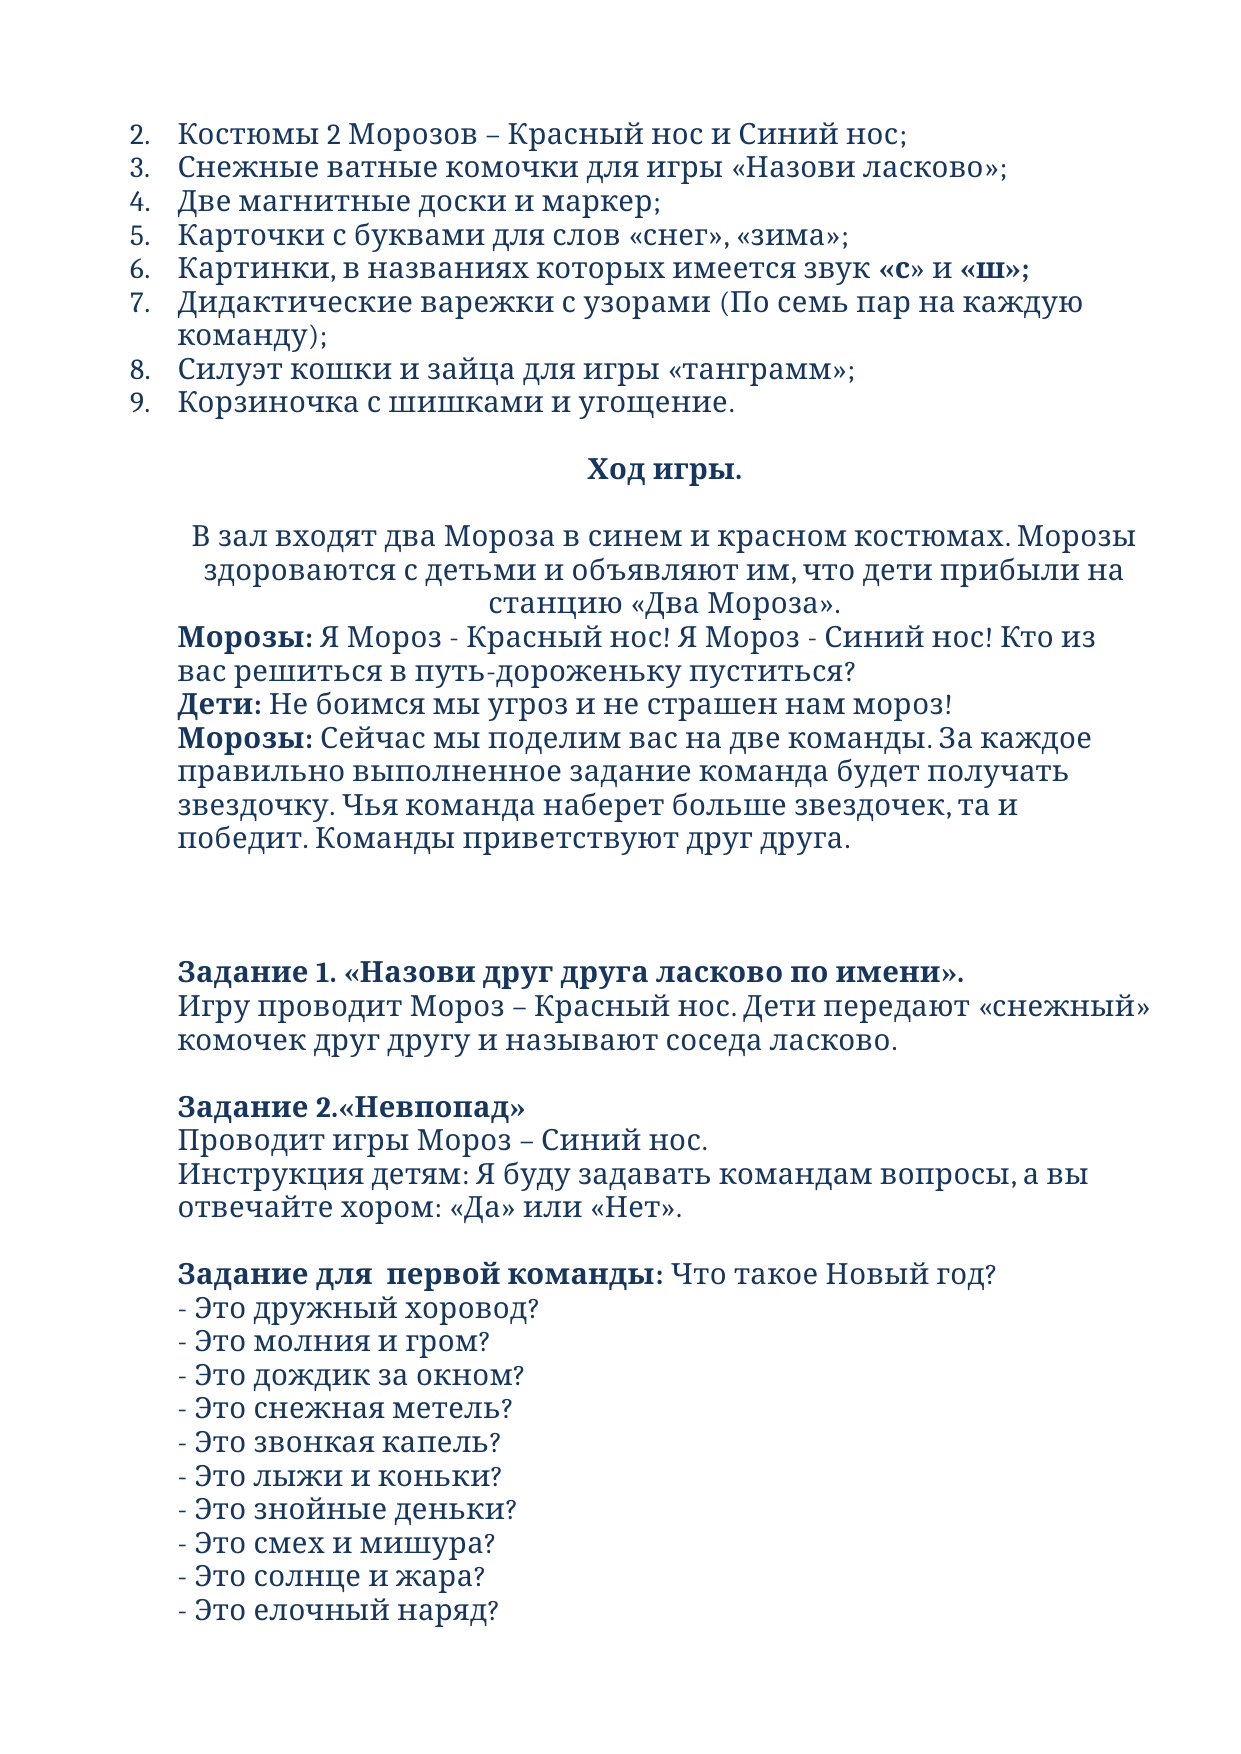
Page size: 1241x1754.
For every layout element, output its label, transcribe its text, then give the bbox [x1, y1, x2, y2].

list - Это звонкая капель? [177, 1426, 1152, 1460]
list Корзиночка с шишками и угощение. [140, 386, 1152, 420]
list Задание 2.«Невпопад» [177, 1091, 1152, 1124]
list Морозы: Сейчас мы поделим вас на две команды. За каждое правильно выполненное задание команда будет получать звездочку. Чья команда наберет больше звездочек, та и победит. Команды приветствуют друг друга. [177, 722, 1152, 856]
list - Это снежная метель? [177, 1393, 1152, 1426]
list - Это солнце и жара? [177, 1560, 1152, 1594]
list Снежные ватные комочки для игры «Назови ласково»; [140, 152, 1152, 185]
list - Это лыжи и коньки? [177, 1460, 1152, 1493]
list - Это дождик за окном? [177, 1359, 1152, 1393]
list Костюмы 2 Морозов – Красный нос и Синий нос; [140, 118, 1152, 152]
list Морозы: Я Мороз - Красный нос! Я Мороз - Синий нос! Кто из вас решиться в путь-дороженьку пуститься? [177, 621, 1152, 688]
list Две магнитные доски и маркер; [140, 185, 1152, 219]
list Дидактические варежки с узорами (По семь пар на каждую команду); [140, 286, 1152, 353]
list В зал входят два Мороза в синем и красном костюмах. Морозы здороваются с детьми и объявляют им, что дети прибыли на станцию «Два Мороза». [177, 521, 1152, 621]
list - Это молния и гром? [177, 1326, 1152, 1359]
list - Это елочный наряд? [177, 1594, 1152, 1627]
list Силуэт кошки и зайца для игры «танграмм»; [140, 353, 1152, 386]
list Ход игры. [177, 453, 1152, 487]
list - Это дружный хоровод? [177, 1292, 1152, 1326]
list Карточки с буквами для слов «снег», «зима»; [140, 219, 1152, 252]
list Инструкция детям: Я буду задавать командам вопросы, а вы отвечайте хором: «Да» или «Нет». [177, 1158, 1152, 1225]
list - Это смех и мишура? [177, 1527, 1152, 1560]
list - Это знойные деньки? [177, 1493, 1152, 1527]
list Задание для первой команды: Что такое Новый год? [177, 1258, 1152, 1292]
list Задание 1. «Назови друг друга ласково по имени». [177, 957, 1152, 990]
list Проводит игры Мороз – Синий нос. [177, 1124, 1152, 1158]
list Дети: Не боимся мы угроз и не страшен нам мороз! [177, 688, 1152, 722]
list Картинки, в названиях которых имеется звук «с» и «ш»; [140, 252, 1152, 286]
list Игру проводит Мороз – Красный нос. Дети передают «снежный» комочек друг другу и называют соседа ласково. [177, 990, 1152, 1057]
